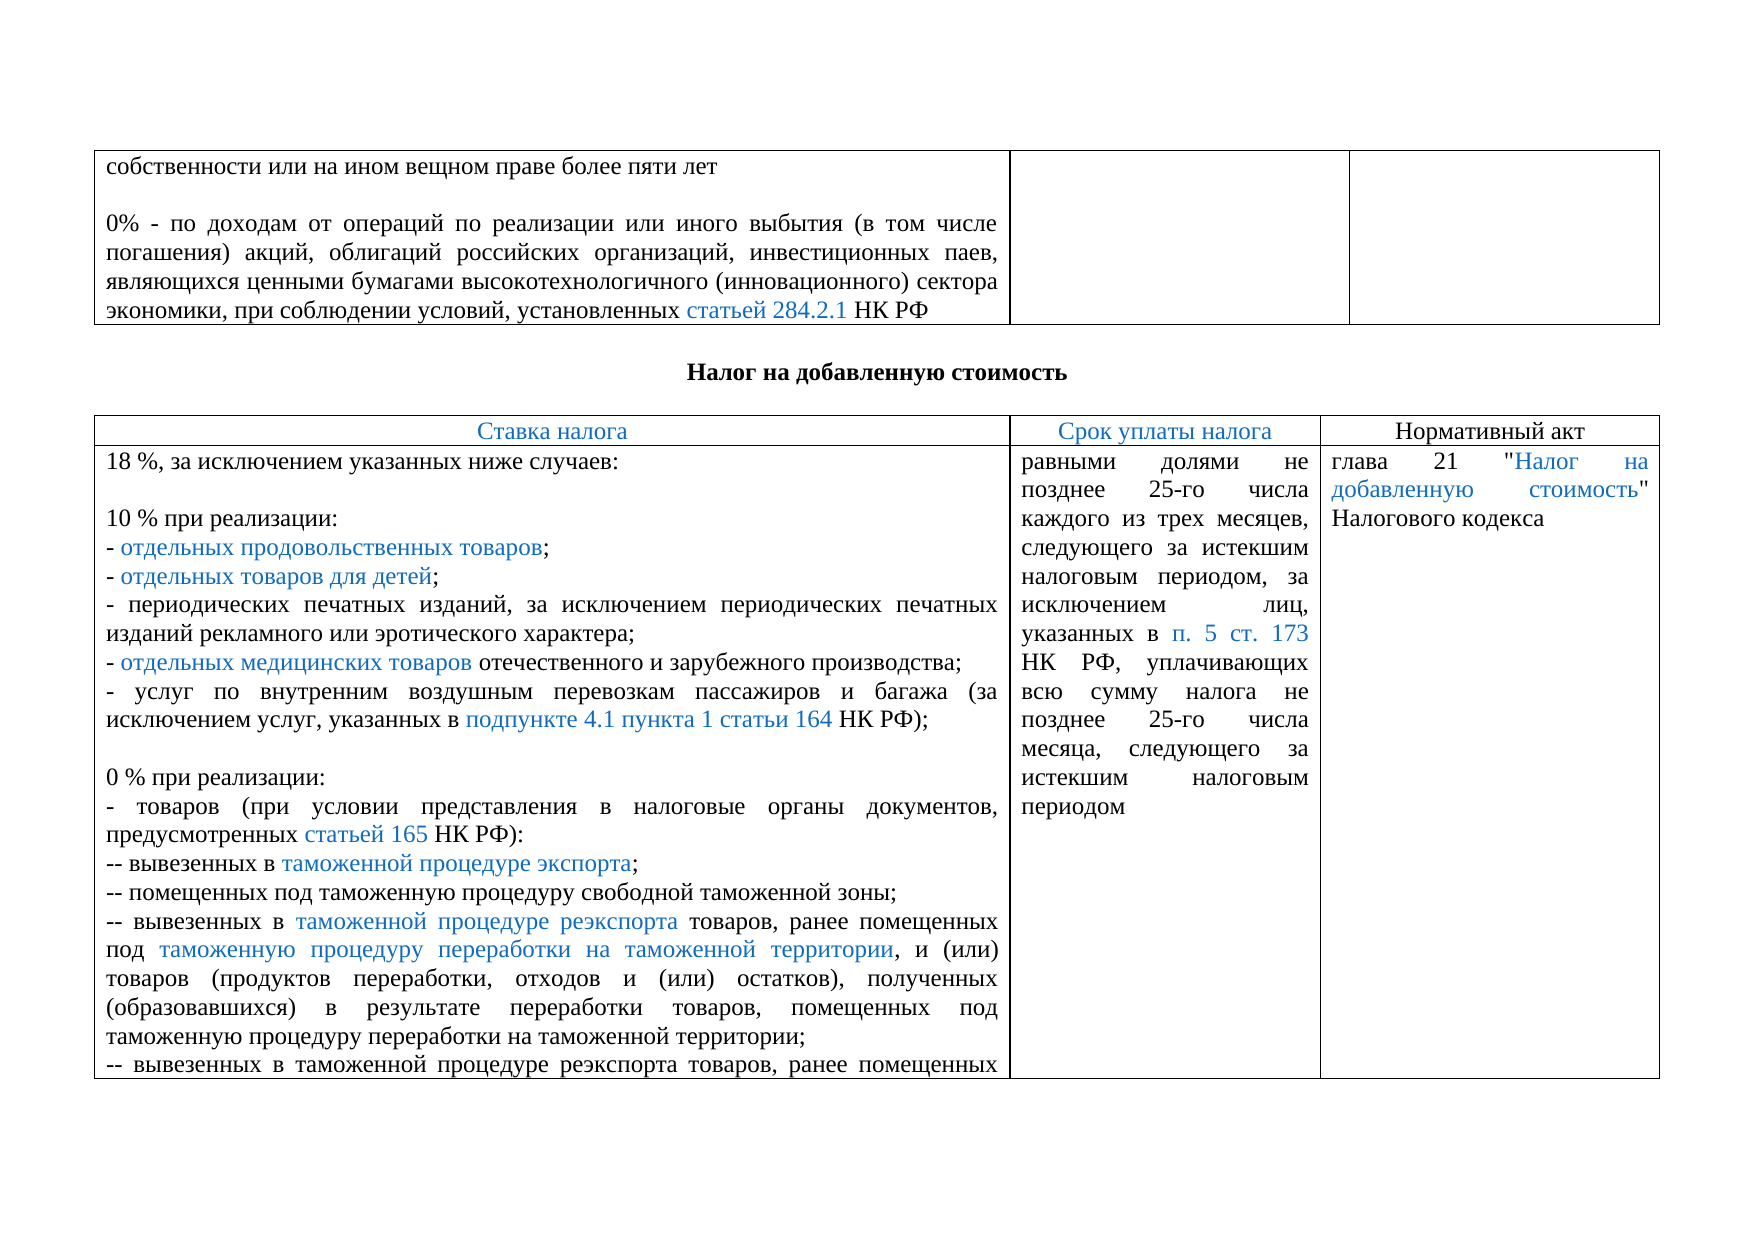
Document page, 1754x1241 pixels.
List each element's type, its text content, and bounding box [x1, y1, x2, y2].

table_cell Срок уплаты налога [1011, 416, 1320, 445]
table_cell [1011, 151, 1349, 323]
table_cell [95, 446, 1009, 1078]
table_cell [1321, 446, 1659, 1078]
table_header Налог на добавленную стоимость [95, 353, 1660, 415]
table_cell Нормативный акт [1321, 416, 1659, 445]
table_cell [1011, 446, 1320, 1078]
table_cell Ставка налога [95, 416, 1009, 445]
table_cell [1350, 151, 1659, 323]
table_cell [95, 151, 1009, 323]
